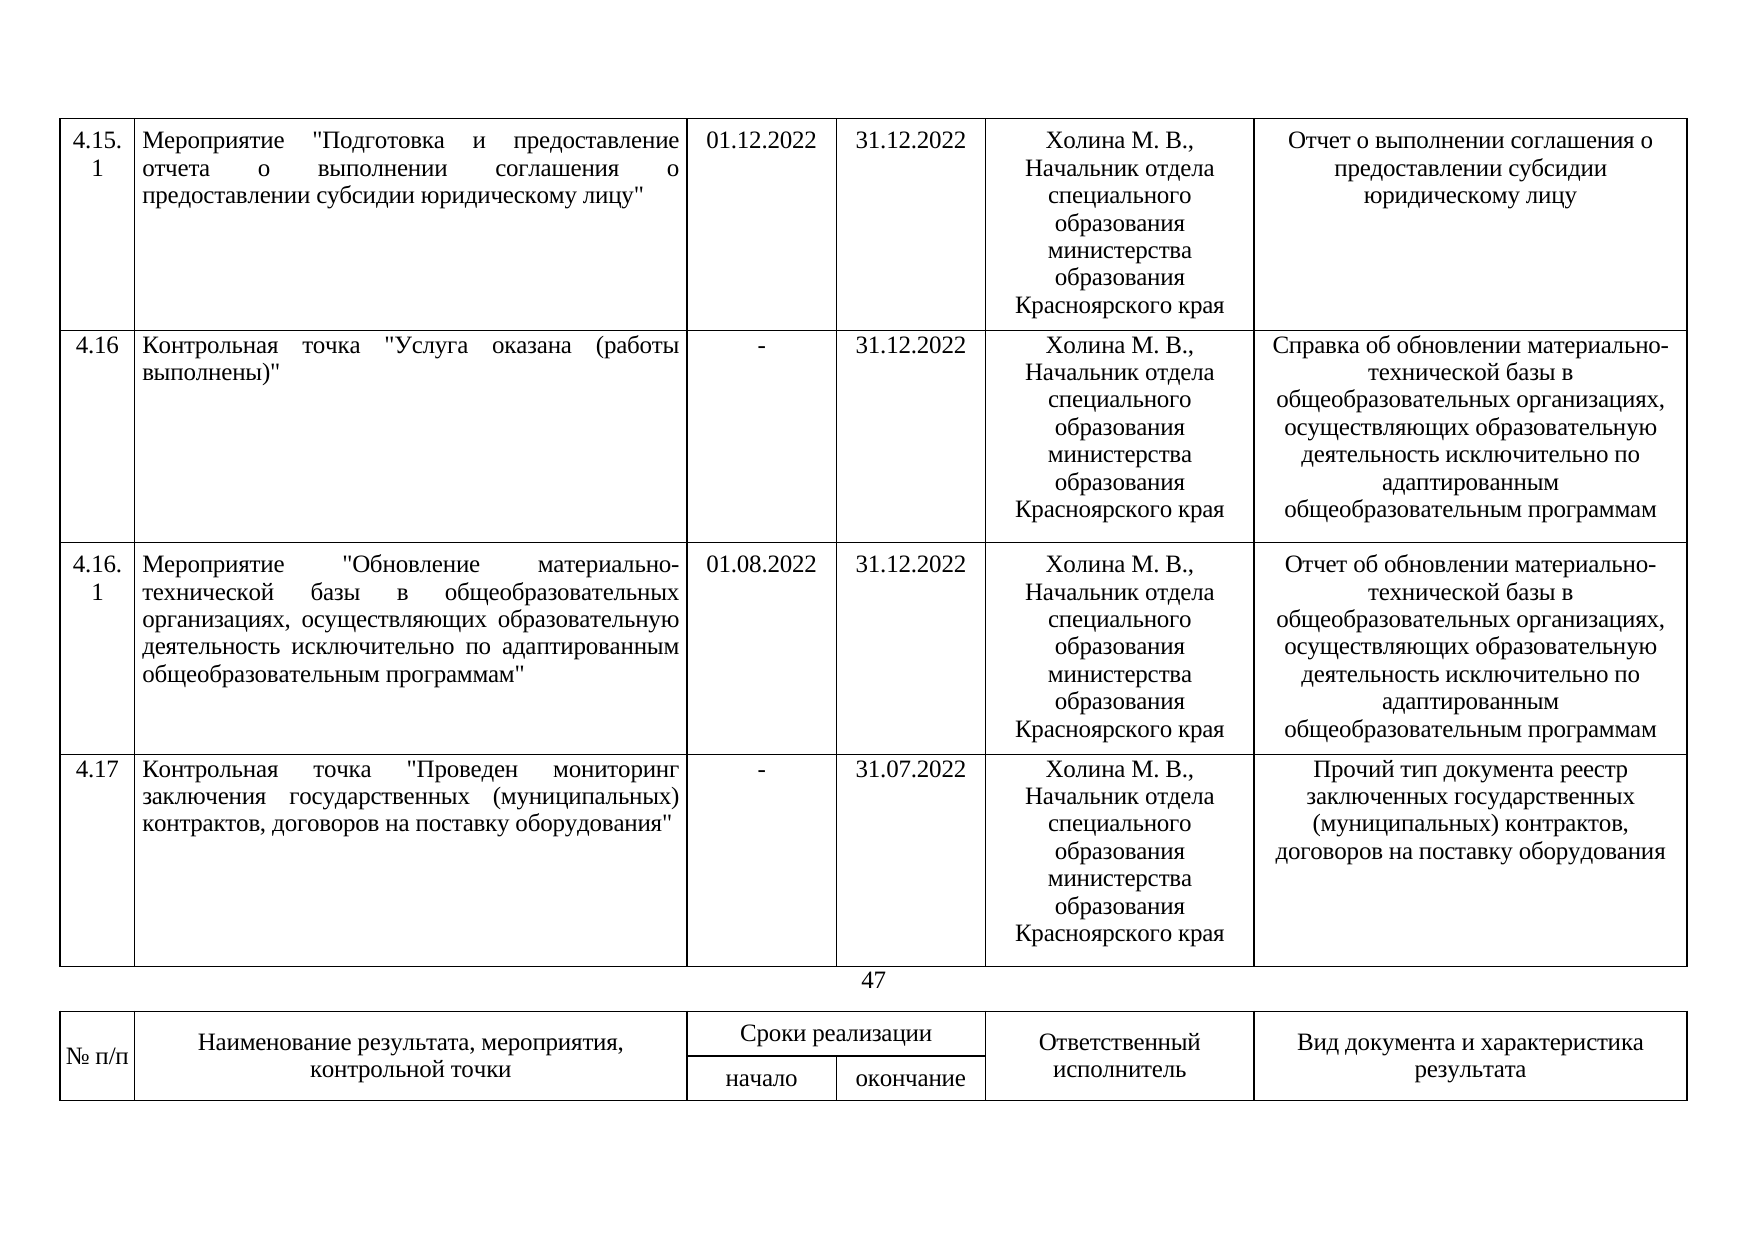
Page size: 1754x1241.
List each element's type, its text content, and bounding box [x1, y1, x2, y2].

table_cell Холина М. В., Начальник отдела специального образования министерства образования Красноярского края [986, 331, 1253, 542]
table_cell - [688, 331, 836, 542]
table_cell 4.17 [61, 755, 134, 966]
table_cell Контрольная точка "Услуга оказана (работы выполнены)" [135, 331, 686, 542]
table_cell - [688, 755, 836, 966]
table_cell 01.12.2022 [688, 119, 836, 330]
table_cell Отчет об обновлении материально-технической базы в общеобразовательных организациях, осуществляющих образовательную деятельность исключительно по адаптированным общеобразовательным программам [1255, 543, 1686, 754]
table_cell Наименование результата, мероприятия, контрольной точки [135, 1012, 686, 1100]
table_cell 4.15.1 [61, 119, 134, 330]
table_cell Отчет о выполнении соглашения о предоставлении субсидии юридическому лицу [1255, 119, 1686, 330]
table_cell Холина М. В., Начальник отдела специального образования министерства образования Красноярского края [986, 543, 1253, 754]
table_cell Справка об обновлении материально-технической базы в общеобразовательных организациях, осуществляющих образовательную деятельность исключительно по адаптированным общеобразовательным программам [1255, 331, 1686, 542]
table_cell 31.12.2022 [837, 543, 985, 754]
table_cell 4.16.1 [61, 543, 134, 754]
table_cell Ответственный исполнитель [986, 1012, 1253, 1100]
table_cell Контрольная точка "Проведен мониторинг заключения государственных (муниципальных) контрактов, договоров на поставку оборудования" [135, 755, 686, 966]
table_cell Вид документа и характеристика результата [1255, 1012, 1686, 1100]
table_cell № п/п [61, 1012, 134, 1100]
table_cell окончание [837, 1057, 985, 1100]
table_cell Прочий тип документа реестр заключенных государственных (муниципальных) контрактов, договоров на поставку оборудования [1255, 755, 1686, 966]
table_cell 31.12.2022 [837, 119, 985, 330]
table_cell 47 [60, 967, 1687, 1011]
table_cell 31.07.2022 [837, 755, 985, 966]
table_cell начало [688, 1057, 836, 1100]
table_cell Сроки реализации [688, 1012, 985, 1055]
table_cell Мероприятие "Обновление материально-технической базы в общеобразовательных организациях, осуществляющих образовательную деятельность исключительно по адаптированным общеобразовательным программам" [135, 543, 686, 754]
table_cell 4.16 [61, 331, 134, 542]
table_cell 01.08.2022 [688, 543, 836, 754]
table_cell Холина М. В., Начальник отдела специального образования министерства образования Красноярского края [986, 119, 1253, 330]
table_cell 31.12.2022 [837, 331, 985, 542]
table_cell Мероприятие "Подготовка и предоставление отчета о выполнении соглашения о предоставлении субсидии юридическому лицу" [135, 119, 686, 330]
table_cell Холина М. В., Начальник отдела специального образования министерства образования Красноярского края [986, 755, 1253, 966]
